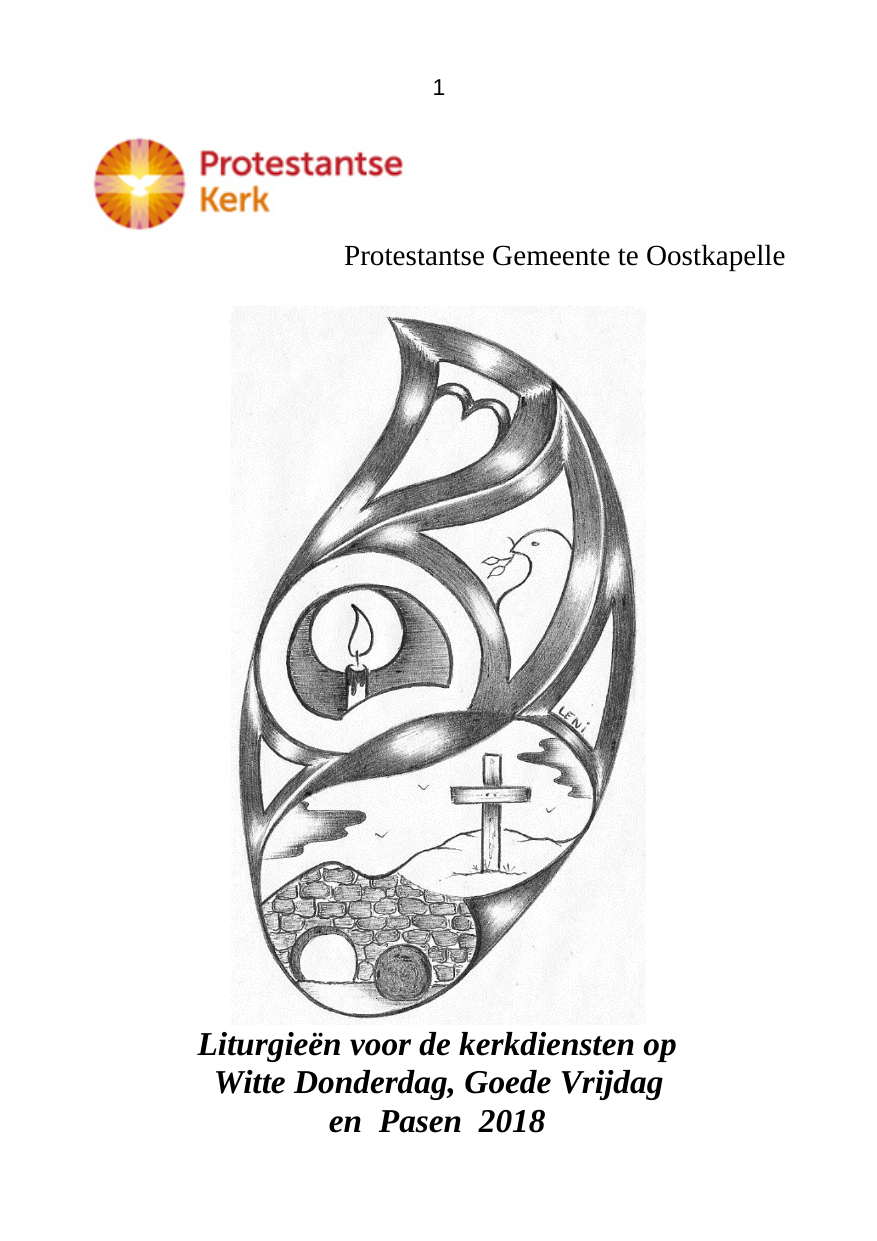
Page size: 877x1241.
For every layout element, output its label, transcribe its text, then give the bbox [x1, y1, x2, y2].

text Liturgieën voor de kerkdiensten op [89, 1024, 788, 1063]
text Protestantse Gemeente te Oostkapelle [89, 234, 788, 272]
picture [230, 305, 646, 1025]
text Witte Donderdag, Goede Vrijdag [89, 1063, 788, 1101]
picture [88, 126, 414, 235]
text en Pasen 2018 [89, 1101, 788, 1139]
